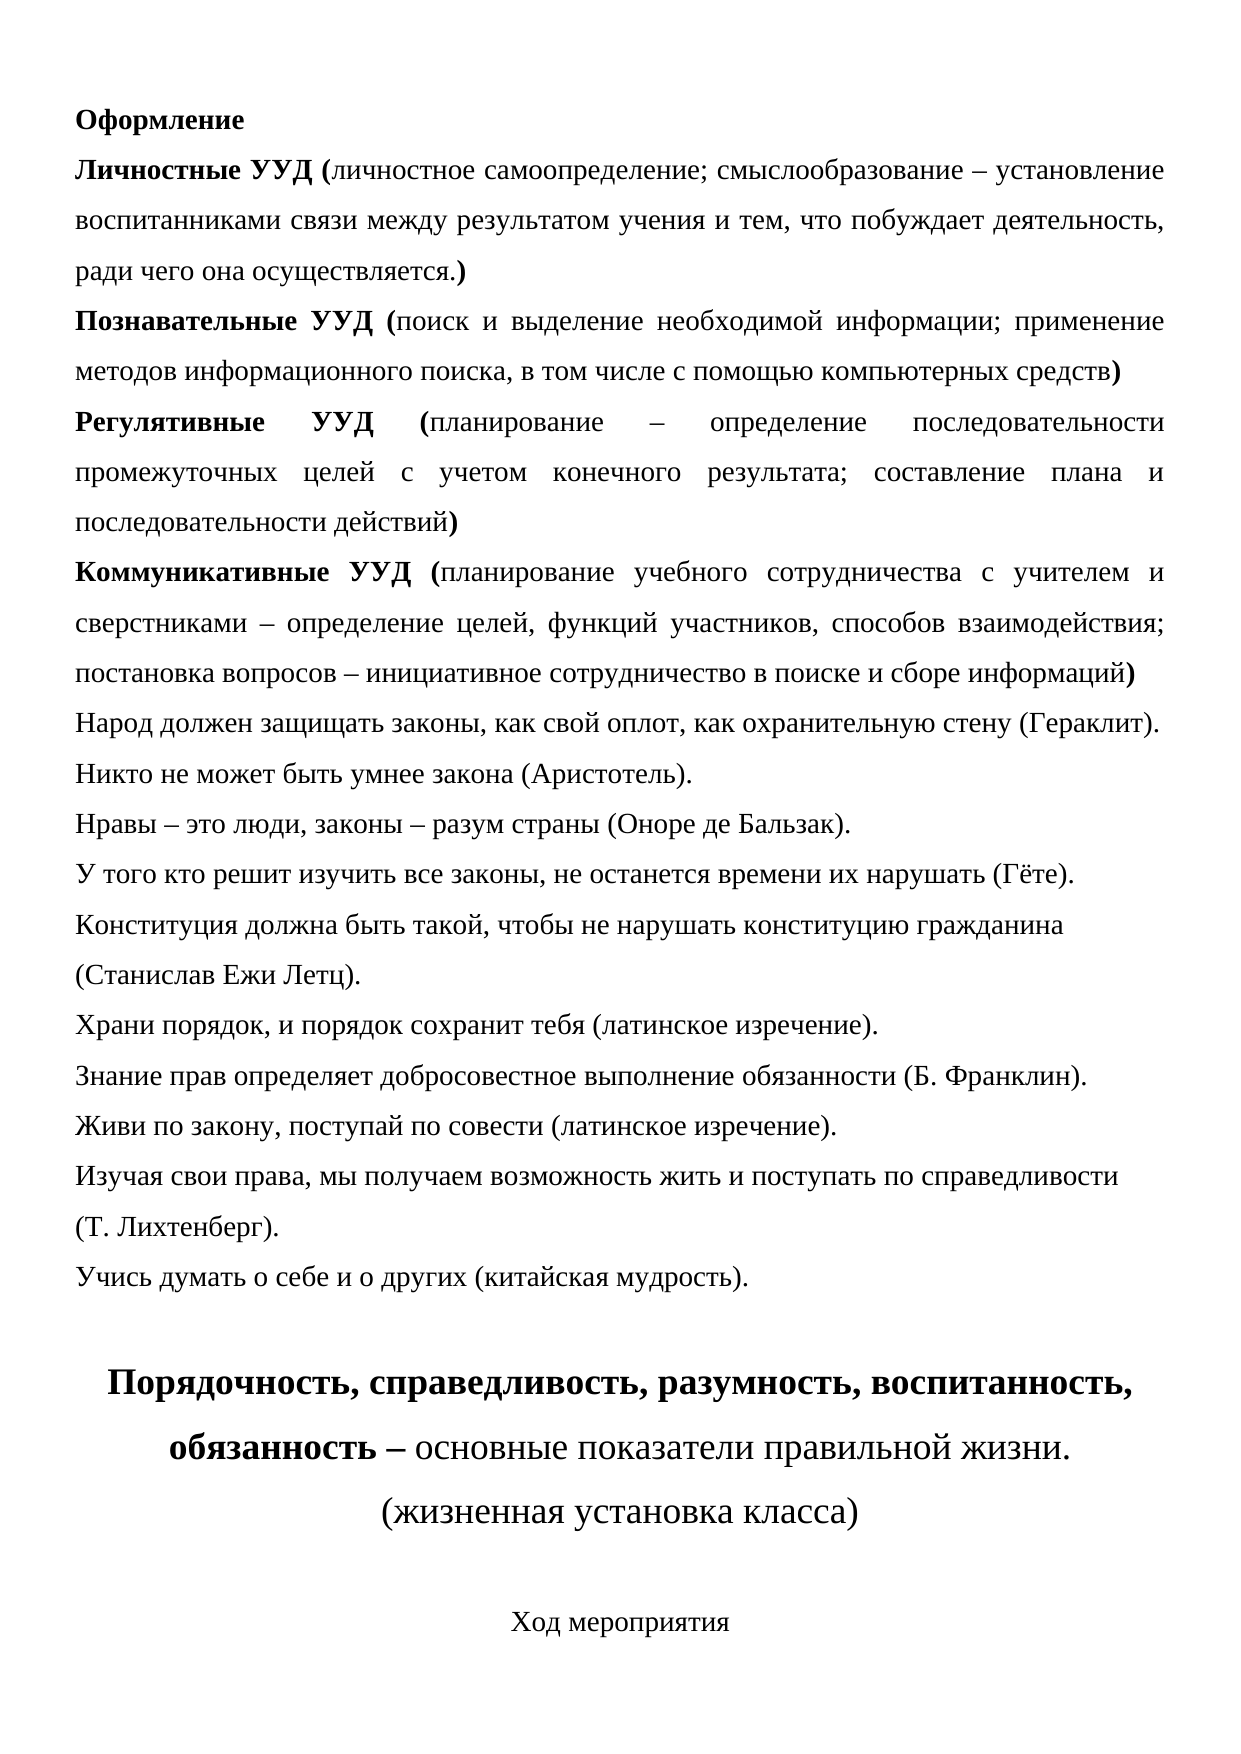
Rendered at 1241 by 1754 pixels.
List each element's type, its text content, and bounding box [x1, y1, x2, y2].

text Нравы – это люди, законы – разум страны (Оноре де Бальзак). [75, 806, 1165, 840]
text Ход мероприятия [75, 1604, 1165, 1637]
text Никто не может быть умнее закона (Аристотель). [75, 756, 1165, 789]
text Личностные УУД (личностное самоопределение; смыслообразование – установление воспитанниками связи между результатом учения и тем, что побуждает деятельность, ради чего она осуществляется.) [75, 152, 1165, 286]
text Конституция должна быть такой, чтобы не нарушать конституцию гражданина (Станислав Ежи Летц). [75, 907, 1165, 991]
text Живи по закону, поступай по совести (латинское изречение). [75, 1108, 1165, 1142]
text Храни порядок, и порядок сохранит тебя (латинское изречение). [75, 1007, 1165, 1041]
text Народ должен защищать законы, как свой оплот, как охранительную стену (Гераклит). [75, 706, 1165, 739]
text Порядочность, справедливость, разумность, воспитанность, обязанность – основные показатели правильной жизни. [75, 1359, 1165, 1467]
text Регулятивные УУД (планирование – определение последовательности промежуточных целей с учетом конечного результата; составление плана и последовательности действий) [75, 404, 1165, 538]
text (жизненная установка класса) [75, 1489, 1165, 1532]
text Учись думать о себе и о других (китайская мудрость). [75, 1259, 1165, 1292]
text Знание прав определяет добросовестное выполнение обязанности (Б. Франклин). [75, 1058, 1165, 1091]
text У того кто решит изучить все законы, не останется времени их нарушать (Гёте). [75, 856, 1165, 890]
text Оформление [75, 102, 1165, 135]
text Коммуникативные УУД (планирование учебного сотрудничества с учителем и сверстниками – определение целей, функций участников, способов взаимодействия; постановка вопросов – инициативное сотрудничество в поиске и сборе информаций) [75, 554, 1165, 689]
text Познавательные УУД (поиск и выделение необходимой информации; применение методов информационного поиска, в том числе с помощью компьютерных средств) [75, 303, 1165, 387]
text Изучая свои права, мы получаем возможность жить и поступать по справедливости (Т. Лихтенберг). [75, 1158, 1165, 1242]
